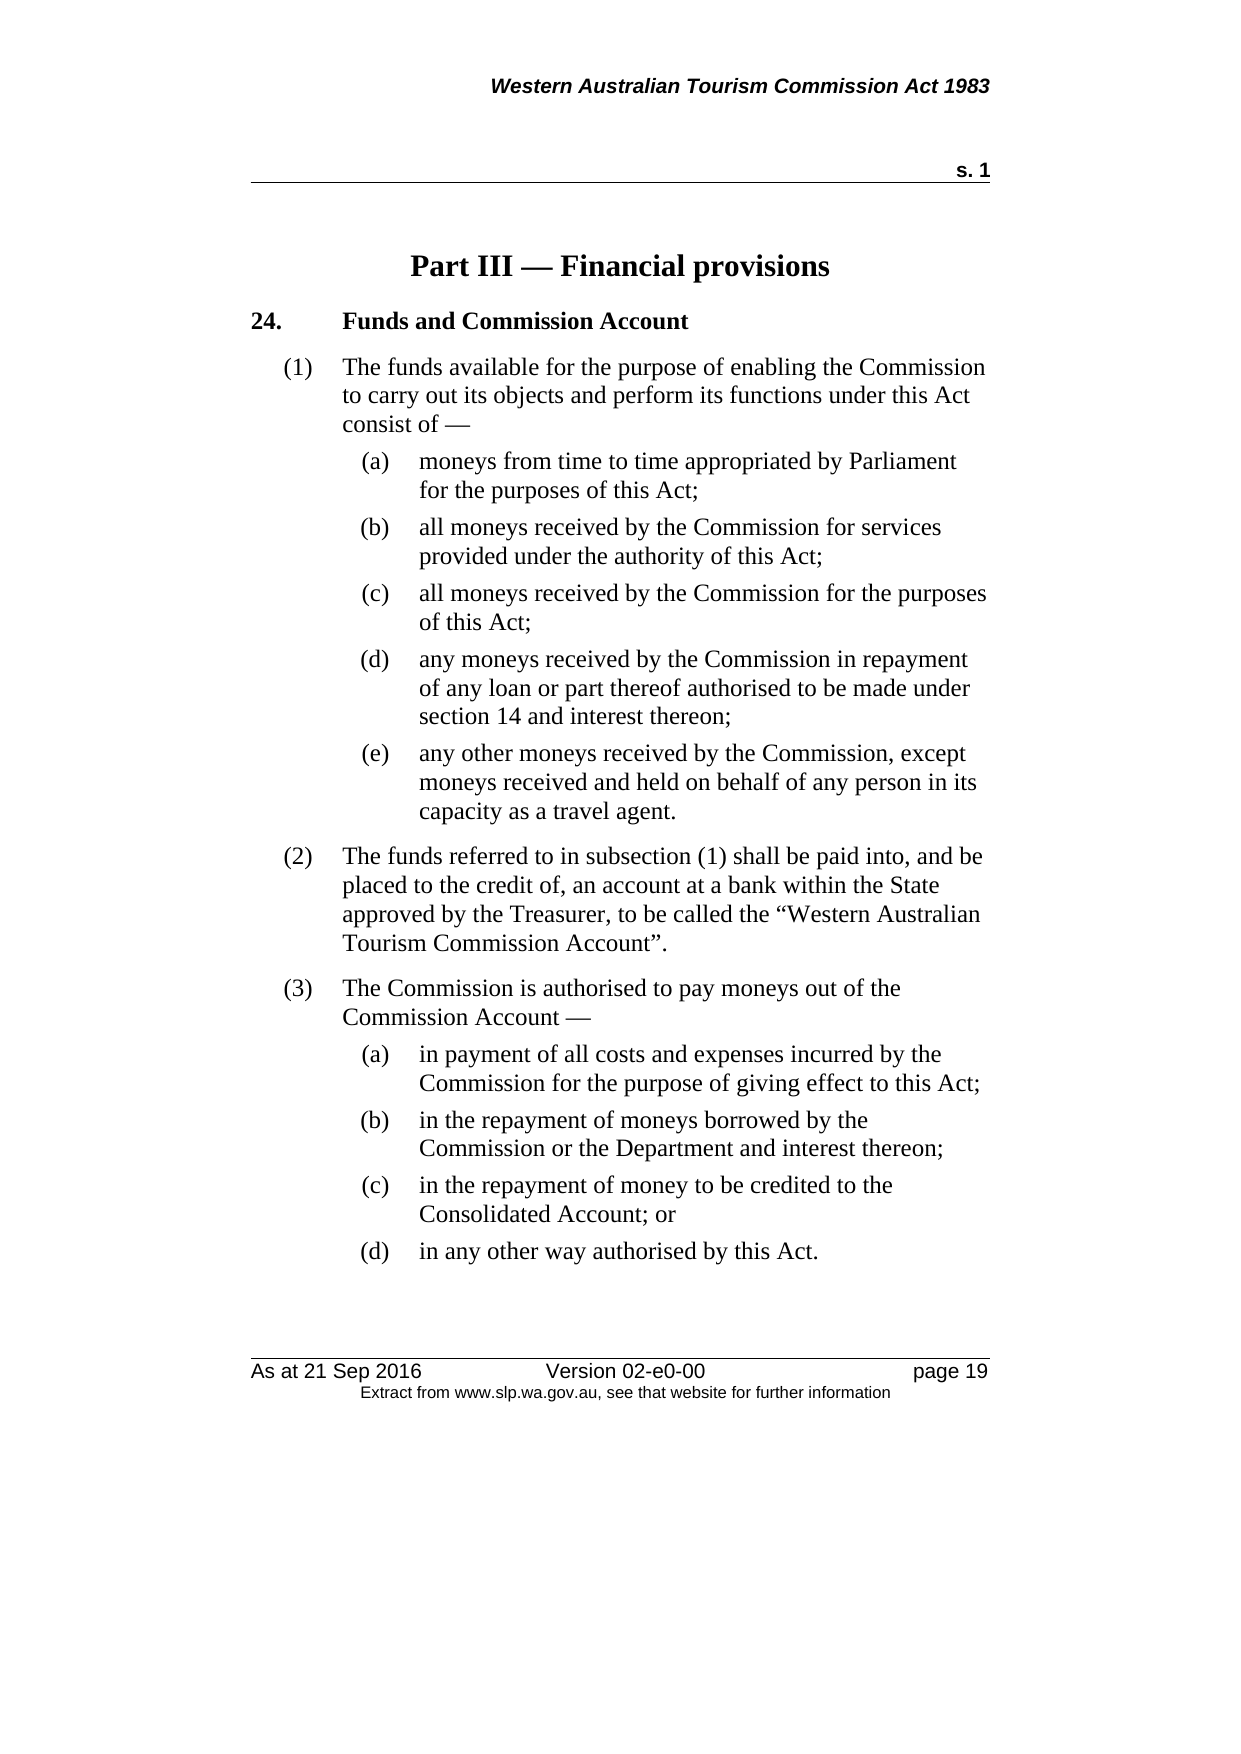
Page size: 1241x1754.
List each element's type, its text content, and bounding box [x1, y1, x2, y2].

text (d) in any other way authorised by this Act. [251, 1236, 990, 1265]
text (1) The funds available for the purpose of enabling the Commission to carry out its objects and perform its functions under this Act consist of — [251, 352, 990, 438]
text (b) all moneys received by the Commission for services provided under the authority of this Act; [251, 512, 990, 570]
text (a) in payment of all costs and expenses incurred by the Commission for the purpose of giving effect to this Act; [251, 1039, 990, 1096]
text (3) The Commission is authorised to pay moneys out of the Commission Account — [251, 973, 990, 1031]
text (c) in the repayment of money to be credited to the Consolidated Account; or [251, 1171, 990, 1228]
text (d) any moneys received by the Commission in repayment of any loan or part thereof authorised to be made under section 14 and interest thereon; [251, 644, 990, 730]
text (c) all moneys received by the Commission for the purposes of this Act; [251, 578, 990, 636]
text (2) The funds referred to in subsection (1) shall be paid into, and be placed to the credit of, an account at a bank within the State approved by the Treasurer, to be called the “Western Australian Tourism Commission Account”. [251, 841, 990, 956]
subtitle Part III — Financial provisions [251, 247, 990, 283]
text (b) in the repayment of moneys borrowed by the Commission or the Department and interest thereon; [251, 1105, 990, 1162]
text (e) any other moneys received by the Commission, except moneys received and held on behalf of any person in its capacity as a travel agent. [251, 738, 990, 825]
text (a) moneys from time to time appropriated by Parliament for the purposes of this Act; [251, 446, 990, 504]
subtitle 24. Funds and Commission Account [251, 306, 990, 335]
